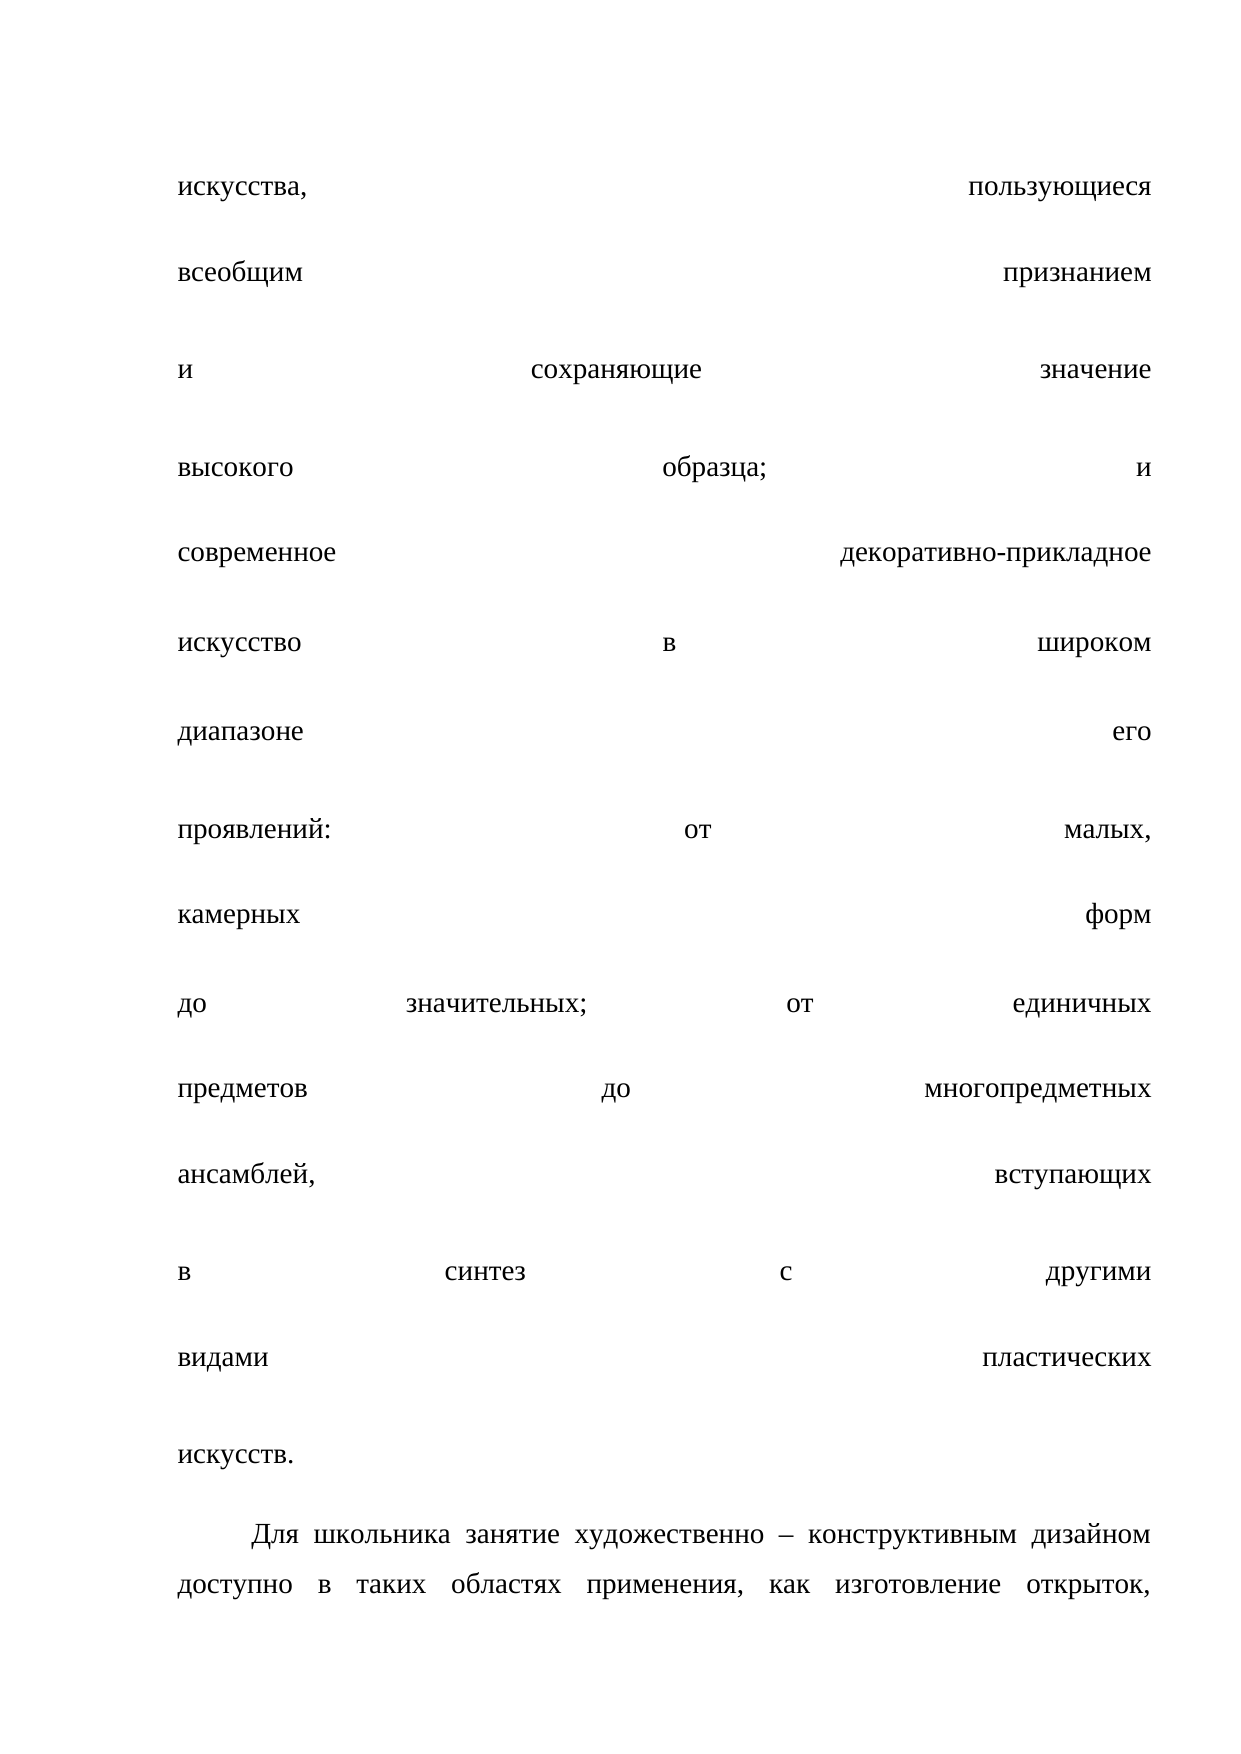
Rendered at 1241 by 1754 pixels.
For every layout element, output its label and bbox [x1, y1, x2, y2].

text [177, 118, 1152, 1470]
text [177, 1516, 1152, 1600]
